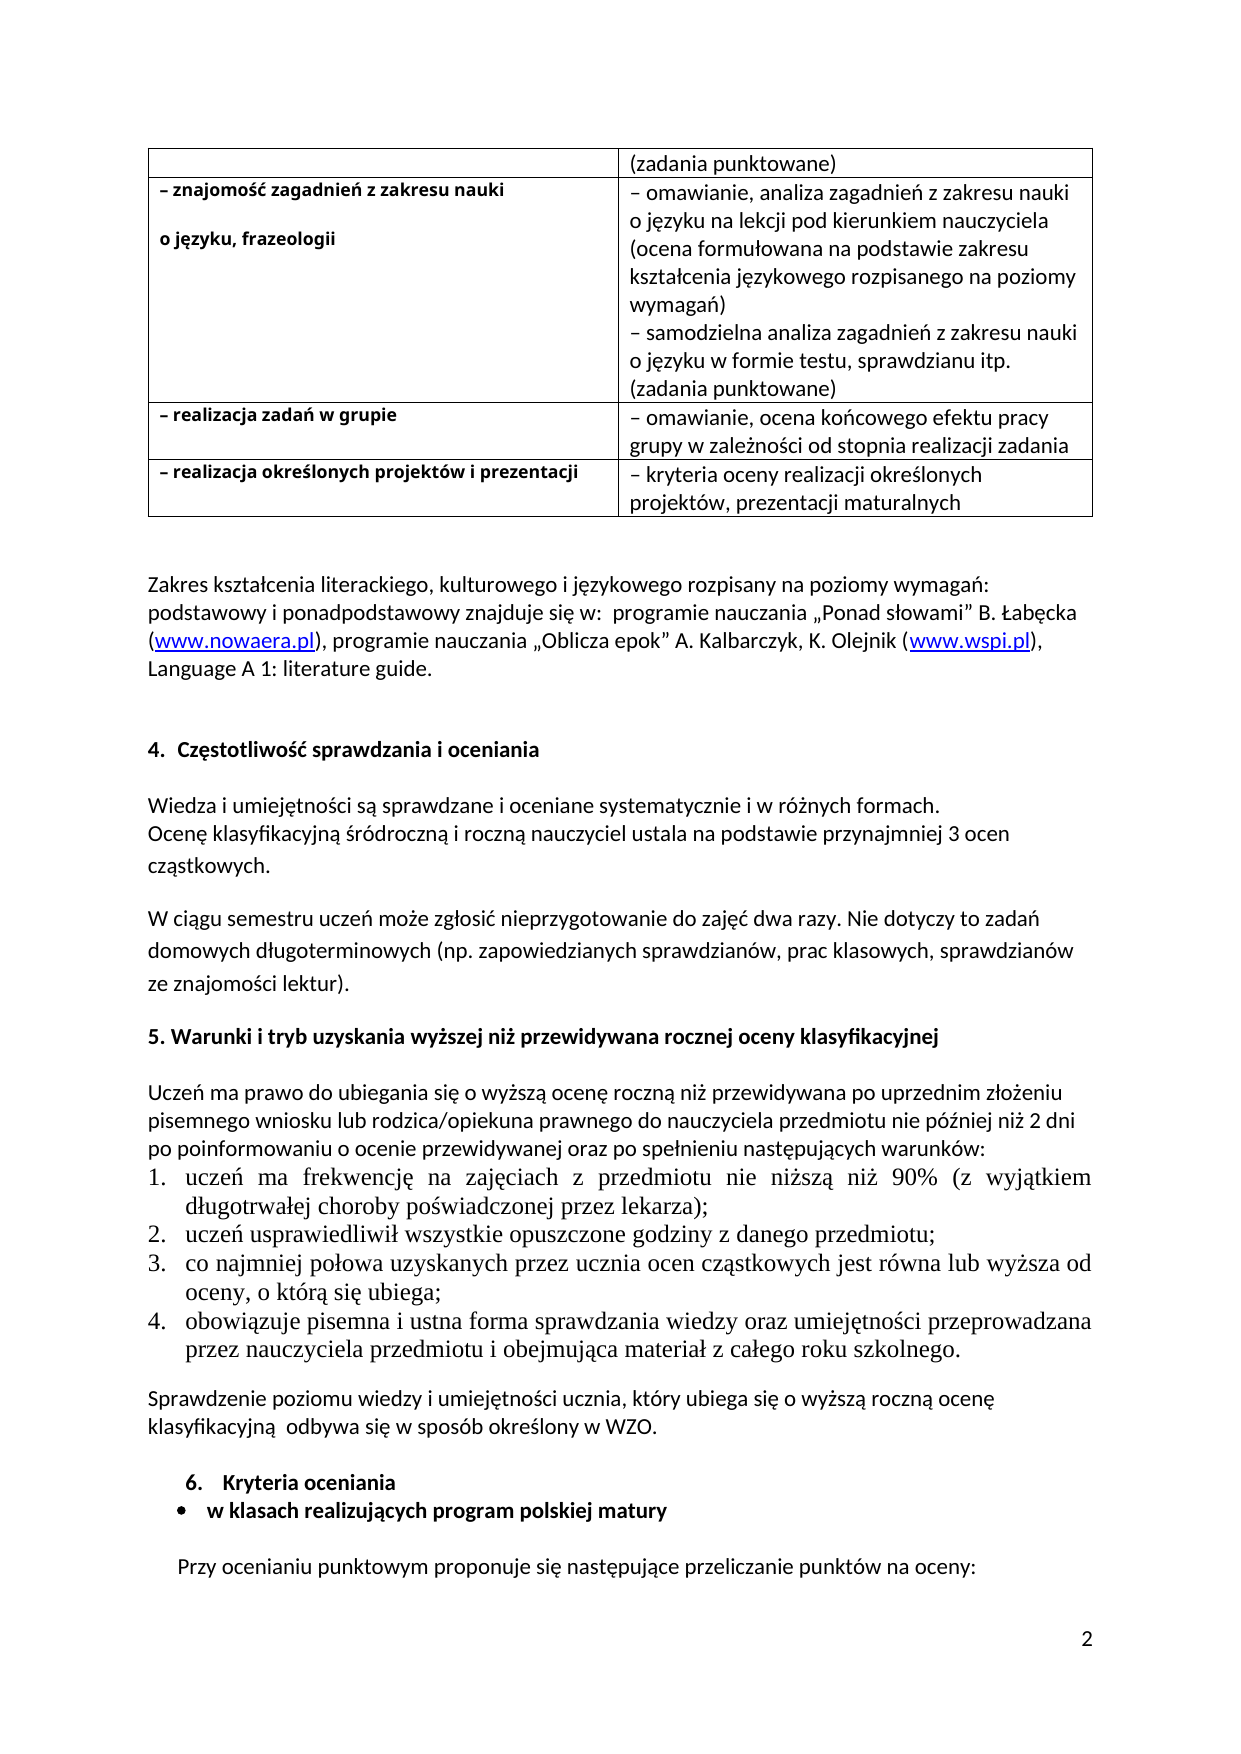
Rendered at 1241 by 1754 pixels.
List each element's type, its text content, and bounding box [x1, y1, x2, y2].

table_cell – omawianie, analiza zagadnień z zakresu nauki o języku na lekcji pod kierunkiem nauczyciela (ocena formułowana na podstawie zakresu kształcenia językowego rozpisanego na poziomy wymagań) – samodzielna analiza zagadnień z zakresu nauki o języku w formie testu, sprawdzianu itp. (zadania punktowane) [619, 178, 1092, 402]
text 5. Warunki i tryb uzyskania wyższej niż przewidywana rocznej oceny klasyfikacyjnej [148, 1022, 1093, 1050]
text Zakres kształcenia literackiego, kulturowego i językowego rozpisany na poziomy wymagań: podstawowy i ponadpodstawowy znajduje się w: programie nauczania „Ponad słowami” B. Łabęcka (www.nowaera.pl), programie nauczania „Oblicza epok” A. Kalbarczyk, K. Olejnik (www.wspi.pl), Language A 1: literature guide. [148, 570, 1093, 682]
text Sprawdzenie poziomu wiedzy i umiejętności ucznia, który ubiega się o wyższą roczną ocenę klasyfikacyjną odbywa się w sposób określony w WZO. [148, 1384, 1093, 1440]
text Uczeń ma prawo do ubiegania się o wyższą ocenę roczną niż przewidywana po uprzednim złożeniu pisemnego wniosku lub rodzica/opiekuna prawnego do nauczyciela przedmiotu nie później niż 2 dni po poinformowaniu o ocenie przewidywanej oraz po spełnieniu następujących warunków: [148, 1078, 1093, 1162]
list uczeń usprawiedliwił wszystkie opuszczone godziny z danego przedmiotu; [148, 1219, 1093, 1248]
text Przy ocenianiu punktowym proponuje się następujące przeliczanie punktów na oceny: [148, 1552, 1093, 1580]
list uczeń ma frekwencję na zajęciach z przedmiotu nie niższą niż 90% (z wyjątkiem długotrwałej choroby poświadczonej przez lekarza); [148, 1162, 1093, 1219]
table_cell – realizacja zadań w grupie [149, 403, 618, 459]
table_cell – kryteria oceny realizacji określonych projektów, prezentacji maturalnych [619, 460, 1092, 516]
text Wiedza i umiejętności są sprawdzane i oceniane systematycznie i w różnych formach. [148, 791, 1093, 819]
table_cell – realizacja określonych projektów i prezentacji [149, 460, 618, 516]
list Kryteria oceniania [185, 1468, 1093, 1496]
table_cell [619, 149, 1092, 177]
table_cell – znajomość zagadnień z zakresu nauki o języku, frazeologii [149, 178, 618, 402]
text Ocenę klasyfikacyjną śródroczną i roczną nauczyciel ustala na podstawie przynajmniej 3 ocen cząstkowych. [148, 819, 1093, 879]
list obowiązuje pisemna i ustna forma sprawdzania wiedzy oraz umiejętności przeprowadzana przez nauczyciela przedmiotu i obejmująca materiał z całego roku szkolnego. [148, 1306, 1093, 1363]
list w klasach realizujących program polskiej matury [177, 1496, 1093, 1524]
list Częstotliwość sprawdzania i oceniania [148, 735, 1093, 763]
list co najmniej połowa uzyskanych przez ucznia ocen cząstkowych jest równa lub wyższa od oceny, o którą się ubiega; [148, 1248, 1093, 1306]
table_cell – omawianie, ocena końcowego efektu pracy grupy w zależności od stopnia realizacji zadania [619, 403, 1092, 459]
text W ciągu semestru uczeń może zgłosić nieprzygotowanie do zajęć dwa razy. Nie dotyczy to zadań domowych długoterminowych (np. zapowiedzianych sprawdzianów, prac klasowych, sprawdzianów ze znajomości lektur). [148, 904, 1093, 997]
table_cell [149, 149, 618, 177]
